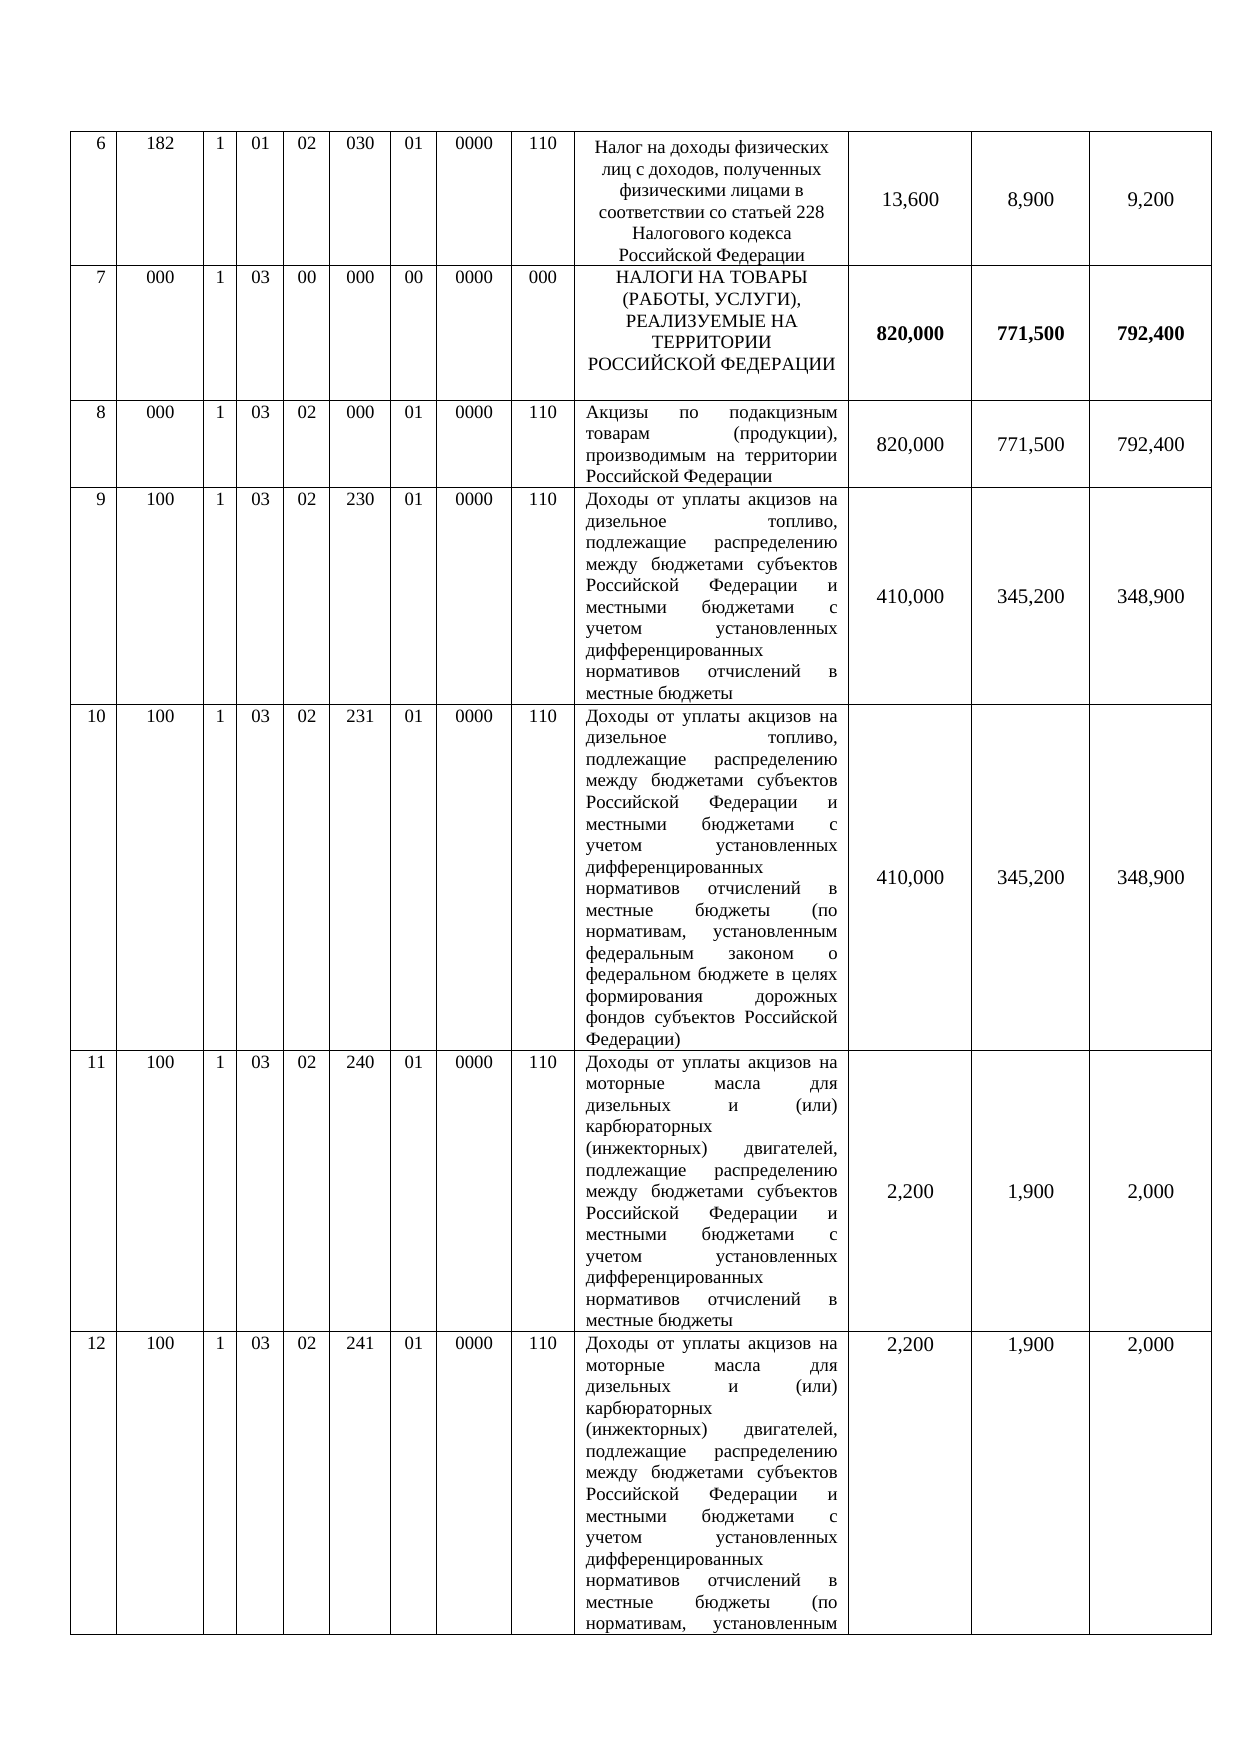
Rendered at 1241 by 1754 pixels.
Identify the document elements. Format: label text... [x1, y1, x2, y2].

table_cell 01 [391, 1051, 436, 1331]
table_cell 1,900 [972, 1051, 1089, 1331]
table_cell 792,400 [1090, 401, 1211, 487]
table_cell 771,500 [972, 266, 1089, 399]
table_cell 000 [330, 401, 390, 487]
table_cell 345,200 [972, 488, 1089, 703]
table_cell 110 [512, 132, 574, 265]
table_cell 9 [71, 488, 116, 703]
table_cell 1 [204, 1332, 236, 1634]
table_cell 182 [117, 132, 203, 265]
table_cell 100 [117, 705, 203, 1049]
table_cell 2,000 [1090, 1051, 1211, 1331]
table_cell 01 [391, 1332, 436, 1634]
table_cell 01 [391, 132, 436, 265]
table_cell 241 [330, 1332, 390, 1634]
table_cell 01 [391, 705, 436, 1049]
table_cell 03 [237, 401, 283, 487]
table_cell 8,900 [972, 132, 1089, 265]
table_cell 030 [330, 132, 390, 265]
table_cell 12 [71, 1332, 116, 1634]
table_cell 02 [284, 705, 329, 1049]
table_cell 231 [330, 705, 390, 1049]
table_cell 01 [391, 401, 436, 487]
table_cell 230 [330, 488, 390, 703]
table_cell 110 [512, 705, 574, 1049]
table_cell НАЛОГИ НА ТОВАРЫ (РАБОТЫ, УСЛУГИ), РЕАЛИЗУЕМЫЕ НА ТЕРРИТОРИИ РОССИЙСКОЙ ФЕДЕРАЦИИ [575, 266, 848, 399]
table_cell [575, 1332, 848, 1634]
table_cell 110 [512, 488, 574, 703]
table_cell Налог на доходы физических лиц с доходов, полученных физическими лицами в соответствии со статьей 228 Налогового кодекса Российской Федерации [575, 132, 848, 265]
table_cell 2,000 [1090, 1332, 1211, 1634]
table_cell 8 [71, 401, 116, 487]
table_cell 0000 [437, 1332, 511, 1634]
table_cell 01 [391, 488, 436, 703]
table_cell 0000 [437, 705, 511, 1049]
table_cell 0000 [437, 488, 511, 703]
table_cell Акцизы по подакцизным товарам (продукции), производимым на территории Российской Федерации [575, 401, 848, 487]
table_cell 348,900 [1090, 705, 1211, 1049]
table_cell 000 [330, 266, 390, 399]
table_cell 03 [237, 1332, 283, 1634]
table_cell 0000 [437, 266, 511, 399]
table_cell Доходы от уплаты акцизов на моторные масла для дизельных и (или) карбюраторных (инжекторных) двигателей, подлежащие распределению между бюджетами субъектов Российской Федерации и местными бюджетами с учетом установленных дифференцированных нормативов отчислений в местные бюджеты [575, 1051, 848, 1331]
table_cell 792,400 [1090, 266, 1211, 399]
table_cell 02 [284, 1051, 329, 1331]
table_cell Доходы от уплаты акцизов на дизельное топливо, подлежащие распределению между бюджетами субъектов Российской Федерации и местными бюджетами с учетом установленных дифференцированных нормативов отчислений в местные бюджеты (по нормативам, установленным федеральным законом о федеральном бюджете в целях формирования дорожных фондов субъектов Российской Федерации) [575, 705, 848, 1049]
table_cell 348,900 [1090, 488, 1211, 703]
table_cell 02 [284, 488, 329, 703]
table_cell 1 [204, 266, 236, 399]
table_cell 0000 [437, 1051, 511, 1331]
table_cell 02 [284, 401, 329, 487]
table_cell 11 [71, 1051, 116, 1331]
table_cell 110 [512, 1051, 574, 1331]
table_cell 000 [117, 401, 203, 487]
table_cell 03 [237, 705, 283, 1049]
table_cell 1 [204, 401, 236, 487]
table_cell 0000 [437, 132, 511, 265]
table_cell 7 [71, 266, 116, 399]
table_cell 1,900 [972, 1332, 1089, 1634]
table_cell 000 [117, 266, 203, 399]
table_cell 410,000 [849, 488, 971, 703]
table_cell 02 [284, 132, 329, 265]
table_cell 820,000 [849, 401, 971, 487]
table_cell 110 [512, 401, 574, 487]
table_cell 13,600 [849, 132, 971, 265]
table_cell 110 [512, 1332, 574, 1634]
table_cell 1 [204, 488, 236, 703]
table_cell 1 [204, 705, 236, 1049]
table_cell 01 [237, 132, 283, 265]
table_cell 100 [117, 1051, 203, 1331]
table_cell 9,200 [1090, 132, 1211, 265]
table_cell 100 [117, 488, 203, 703]
table_cell 100 [117, 1332, 203, 1634]
table_cell 1 [204, 132, 236, 265]
table_cell 00 [391, 266, 436, 399]
table_cell 1 [204, 1051, 236, 1331]
table_cell 345,200 [972, 705, 1089, 1049]
table_cell 240 [330, 1051, 390, 1331]
table_cell 2,200 [849, 1051, 971, 1331]
table_cell 410,000 [849, 705, 971, 1049]
table_cell 02 [284, 1332, 329, 1634]
table_cell 00 [284, 266, 329, 399]
table_cell 03 [237, 266, 283, 399]
table_cell Доходы от уплаты акцизов на дизельное топливо, подлежащие распределению между бюджетами субъектов Российской Федерации и местными бюджетами с учетом установленных дифференцированных нормативов отчислений в местные бюджеты [575, 488, 848, 703]
table_cell 000 [512, 266, 574, 399]
table_cell 2,200 [849, 1332, 971, 1634]
table_cell 820,000 [849, 266, 971, 399]
table_cell 03 [237, 1051, 283, 1331]
table_cell 6 [71, 132, 116, 265]
table_cell 10 [71, 705, 116, 1049]
table_cell 03 [237, 488, 283, 703]
table_cell 771,500 [972, 401, 1089, 487]
table_cell 0000 [437, 401, 511, 487]
